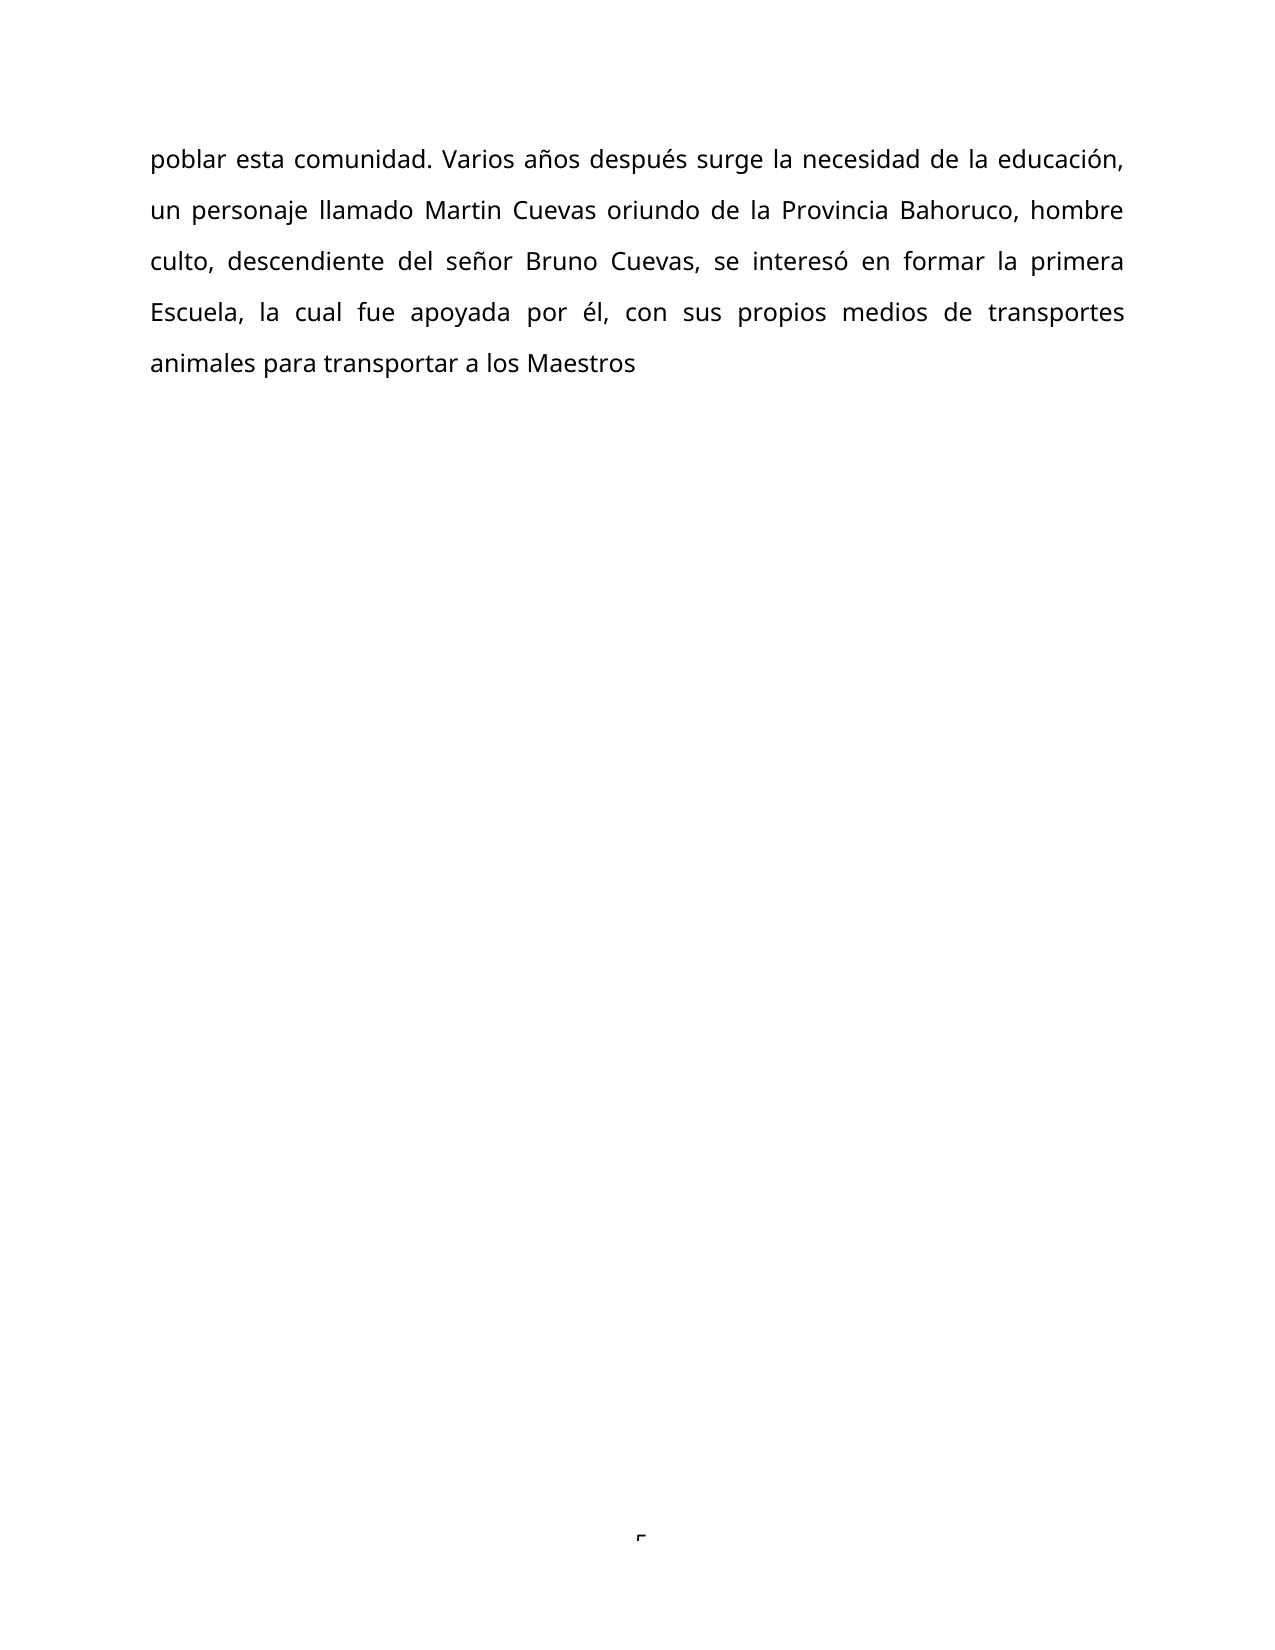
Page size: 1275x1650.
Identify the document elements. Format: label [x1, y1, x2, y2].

text [150, 142, 1125, 380]
